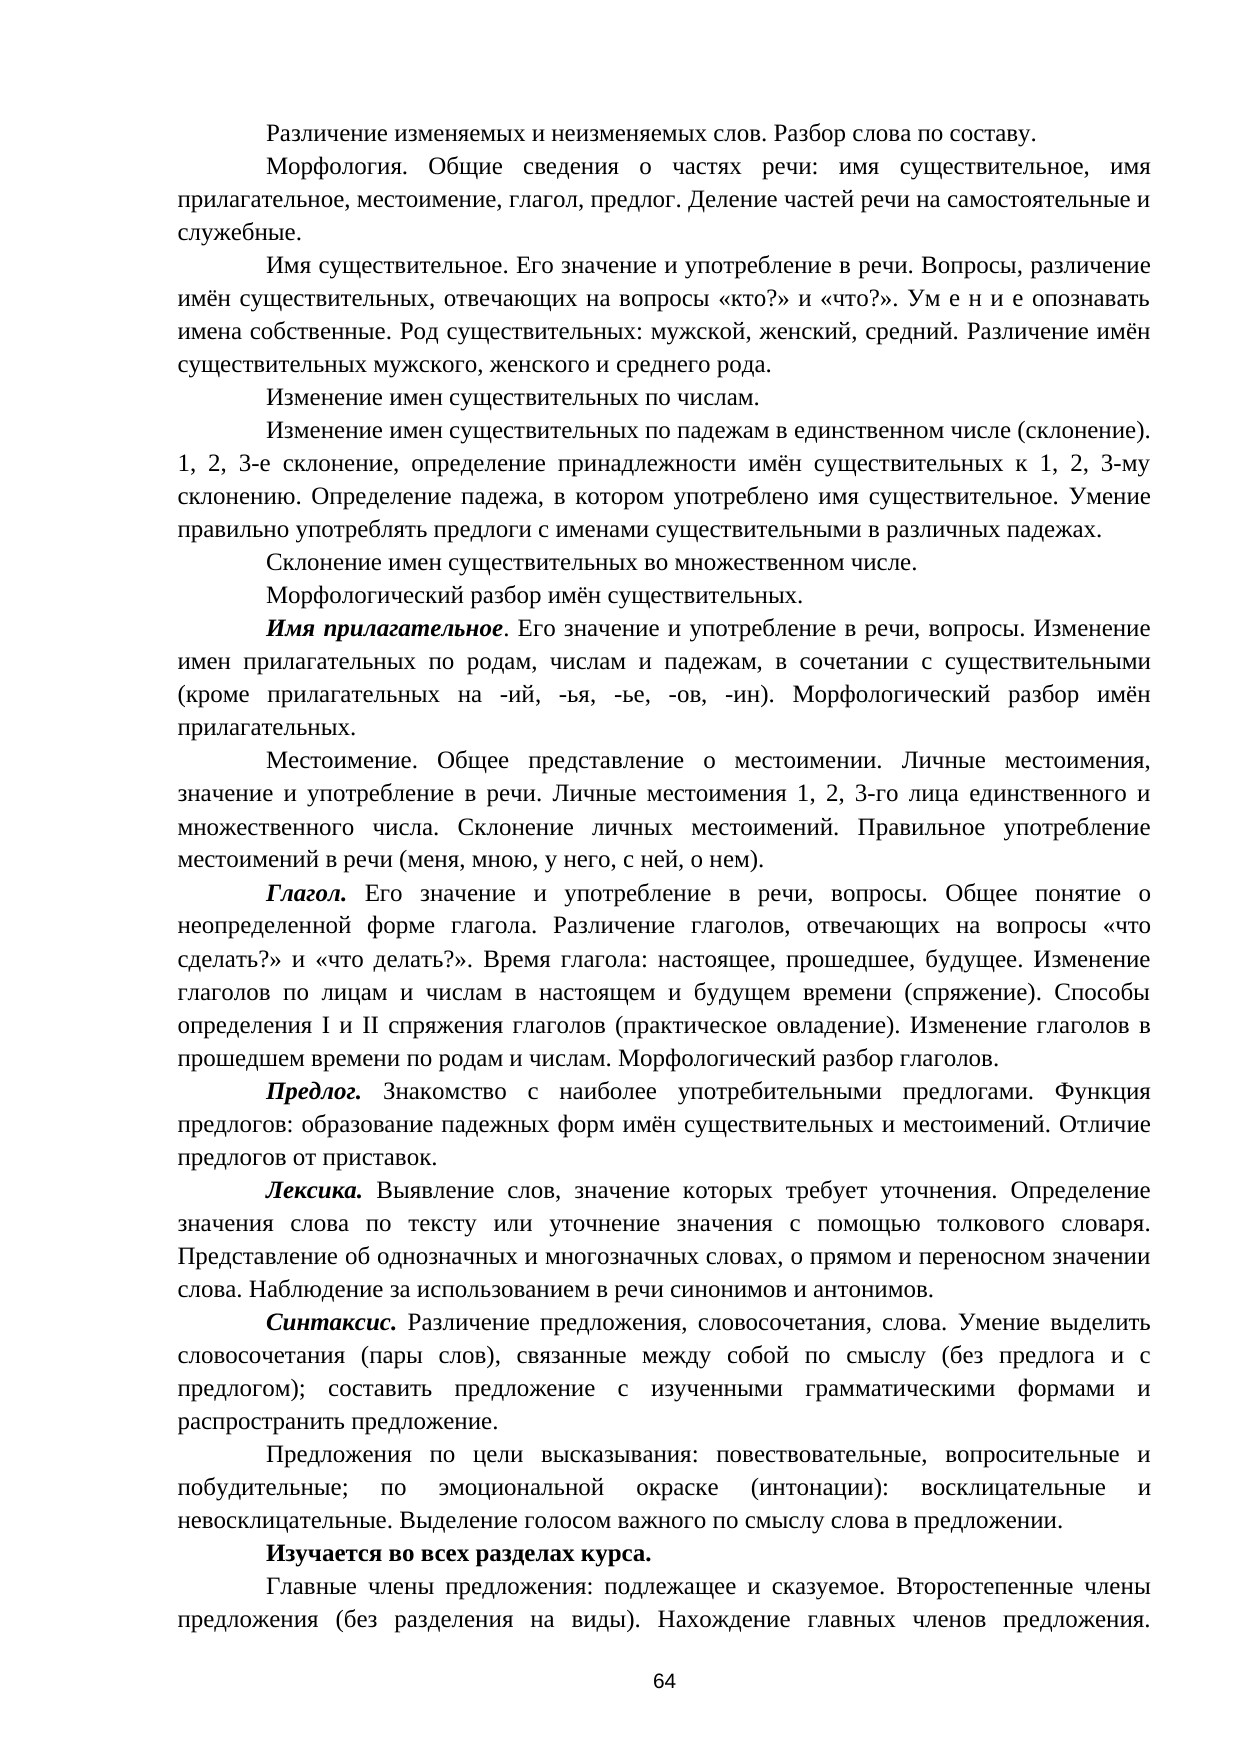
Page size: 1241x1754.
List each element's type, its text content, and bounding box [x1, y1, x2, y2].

text Морфологический разбор имён существительных. [177, 580, 1152, 609]
text Морфология. Общие сведения о частях речи: имя существительное, имя прилагательное, местоимение, глагол, предлог. Деление частей речи на самостоятельные и служебные. [177, 151, 1152, 246]
text Имя существительное. Его значение и употребление в речи. Вопросы, различение имён существительных, отвечающих на вопросы «кто?» и «что?». Ум е н и е опознавать имена собственные. Род существительных: мужской, женский, средний. Различение имён существительных мужского, женского и среднего рода. [177, 250, 1152, 378]
text Имя прилагательное. Его значение и употребление в речи, вопросы. Изменение имен прилагательных по родам, числам и падежам, в сочетании с существительными (кроме прилагательных на -ий, -ья, -ье, -ов, -ин). Морфологический разбор имён прилагательных. [177, 613, 1152, 741]
text Местоимение. Общее представление о местоимении. Личные местоимения, значение и употребление в речи. Личные местоимения 1, 2, 3-го лица единственного и множественного числа. Склонение личных местоимений. Правильное употребление местоимений в речи (меня, мною, у него, с ней, о нем). [177, 746, 1152, 873]
text Лексика. Выявление слов, значение которых требует уточнения. Определение значения слова по тексту или уточнение значения с помощью толкового словаря. Представление об однозначных и многозначных словах, о прямом и переносном значении слова. Наблюдение за использованием в речи синонимов и антонимов. [177, 1175, 1152, 1303]
text Предлог. Знакомство с наиболее употребительными предлогами. Функция предлогов: образование падежных форм имён существительных и местоимений. Отличие предлогов от приставок. [177, 1076, 1152, 1171]
text Склонение имен существительных во множественном числе. [177, 547, 1152, 576]
text Предложения по цели высказывания: повествовательные, вопросительные и побудительные; по эмоциональной окраске (интонации): восклицательные и невосклицательные. Выделение голосом важного по смыслу слова в предложении. [177, 1439, 1152, 1534]
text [177, 1571, 1152, 1633]
text Изменение имен существительных по падежам в единственном числе (склонение). 1, 2, 3-е склонение, определение принадлежности имён существительных к 1, 2, 3-му склонению. Определение падежа, в котором употреблено имя существительное. Умение правильно употреблять предлоги с именами существительными в различных падежах. [177, 415, 1152, 543]
text Глагол. Его значение и употребление в речи, вопросы. Общее понятие о неопределенной форме глагола. Различение глаголов, отвечающих на вопросы «что сделать?» и «что делать?». Время глагола: настоящее, прошедшее, будущее. Изменение глаголов по лицам и числам в настоящем и будущем времени (спряжение). Способы определения I и II спряжения глаголов (практическое овладение). Изменение глаголов в прошедшем времени по родам и числам. Морфологический разбор глаголов. [177, 878, 1152, 1071]
text Синтаксис. Различение предложения, словосочетания, слова. Умение выделить словосочетания (пары слов), связанные между собой по смыслу (без предлога и с предлогом); составить предложение с изученными грамматическими формами и распространить предложение. [177, 1307, 1152, 1435]
text Изучается во всех разделах курса. [177, 1538, 1152, 1567]
text Различение изменяемых и неизменяемых слов. Разбор слова по составу. [177, 118, 1152, 147]
text Изменение имен существительных по числам. [177, 382, 1152, 411]
